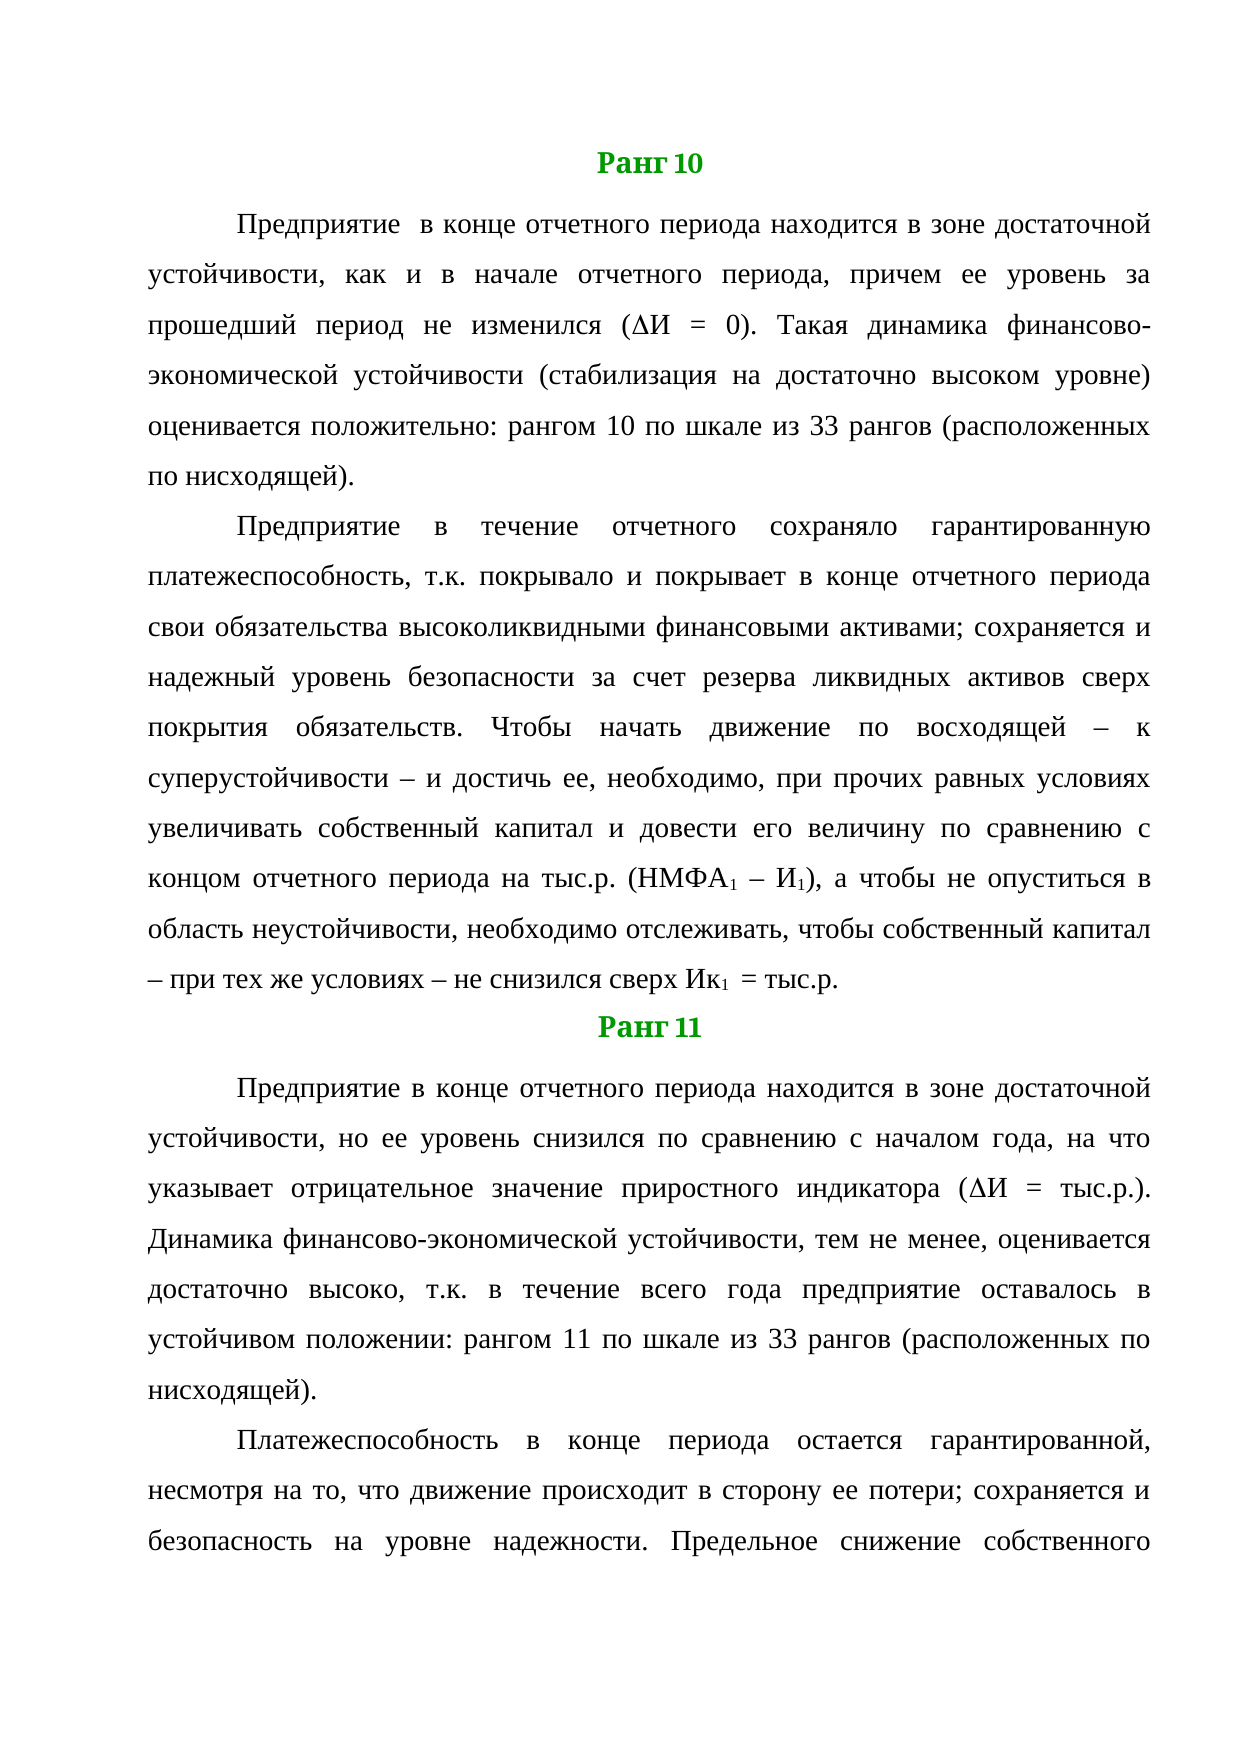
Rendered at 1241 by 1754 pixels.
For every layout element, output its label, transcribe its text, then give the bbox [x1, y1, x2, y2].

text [148, 1422, 1152, 1556]
subtitle Ранг 11 [148, 1011, 1152, 1045]
text Предприятие в конце отчетного периода находится в зоне достаточной устойчивости, но ее уровень снизился по сравнению с началом года, на что указывает отрицательное значение приростного индикатора (И = тыс.р.). Динамика финансово-экономической устойчивости, тем не менее, оценивается достаточно высоко, т.к. в течение всего года предприятие оставалось в устойчивом положении: рангом 11 по шкале из 33 рангов (расположенных по нисходящей). [148, 1070, 1152, 1405]
text Предприятие в течение отчетного сохраняло гарантированную платежеспособность, т.к. покрывало и покрывает в конце отчетного периода свои обязательства высоколиквидными финансовыми активами; сохраняется и надежный уровень безопасности за счет резерва ликвидных активов сверх покрытия обязательств. Чтобы начать движение по восходящей – к суперустойчивости – и достичь ее, необходимо, при прочих равных условиях увеличивать собственный капитал и довести его величину по сравнению с концом отчетного периода на тыс.р. (НМФА1 – И1), а чтобы не опуститься в область неустойчивости, необходимо отслеживать, чтобы собственный капитал – при тех же условиях – не снизился сверх Ик1 = тыс.р. [148, 508, 1152, 994]
subtitle Ранг 10 [148, 148, 1152, 181]
text Предприятие в конце отчетного периода находится в зоне достаточной устойчивости, как и в начале отчетного периода, причем ее уровень за прошедший период не изменился (И = 0). Такая динамика финансово-экономической устойчивости (стабилизация на достаточно высоком уровне) оценивается положительно: рангом 10 по шкале из 33 рангов (расположенных по нисходящей). [148, 206, 1152, 491]
